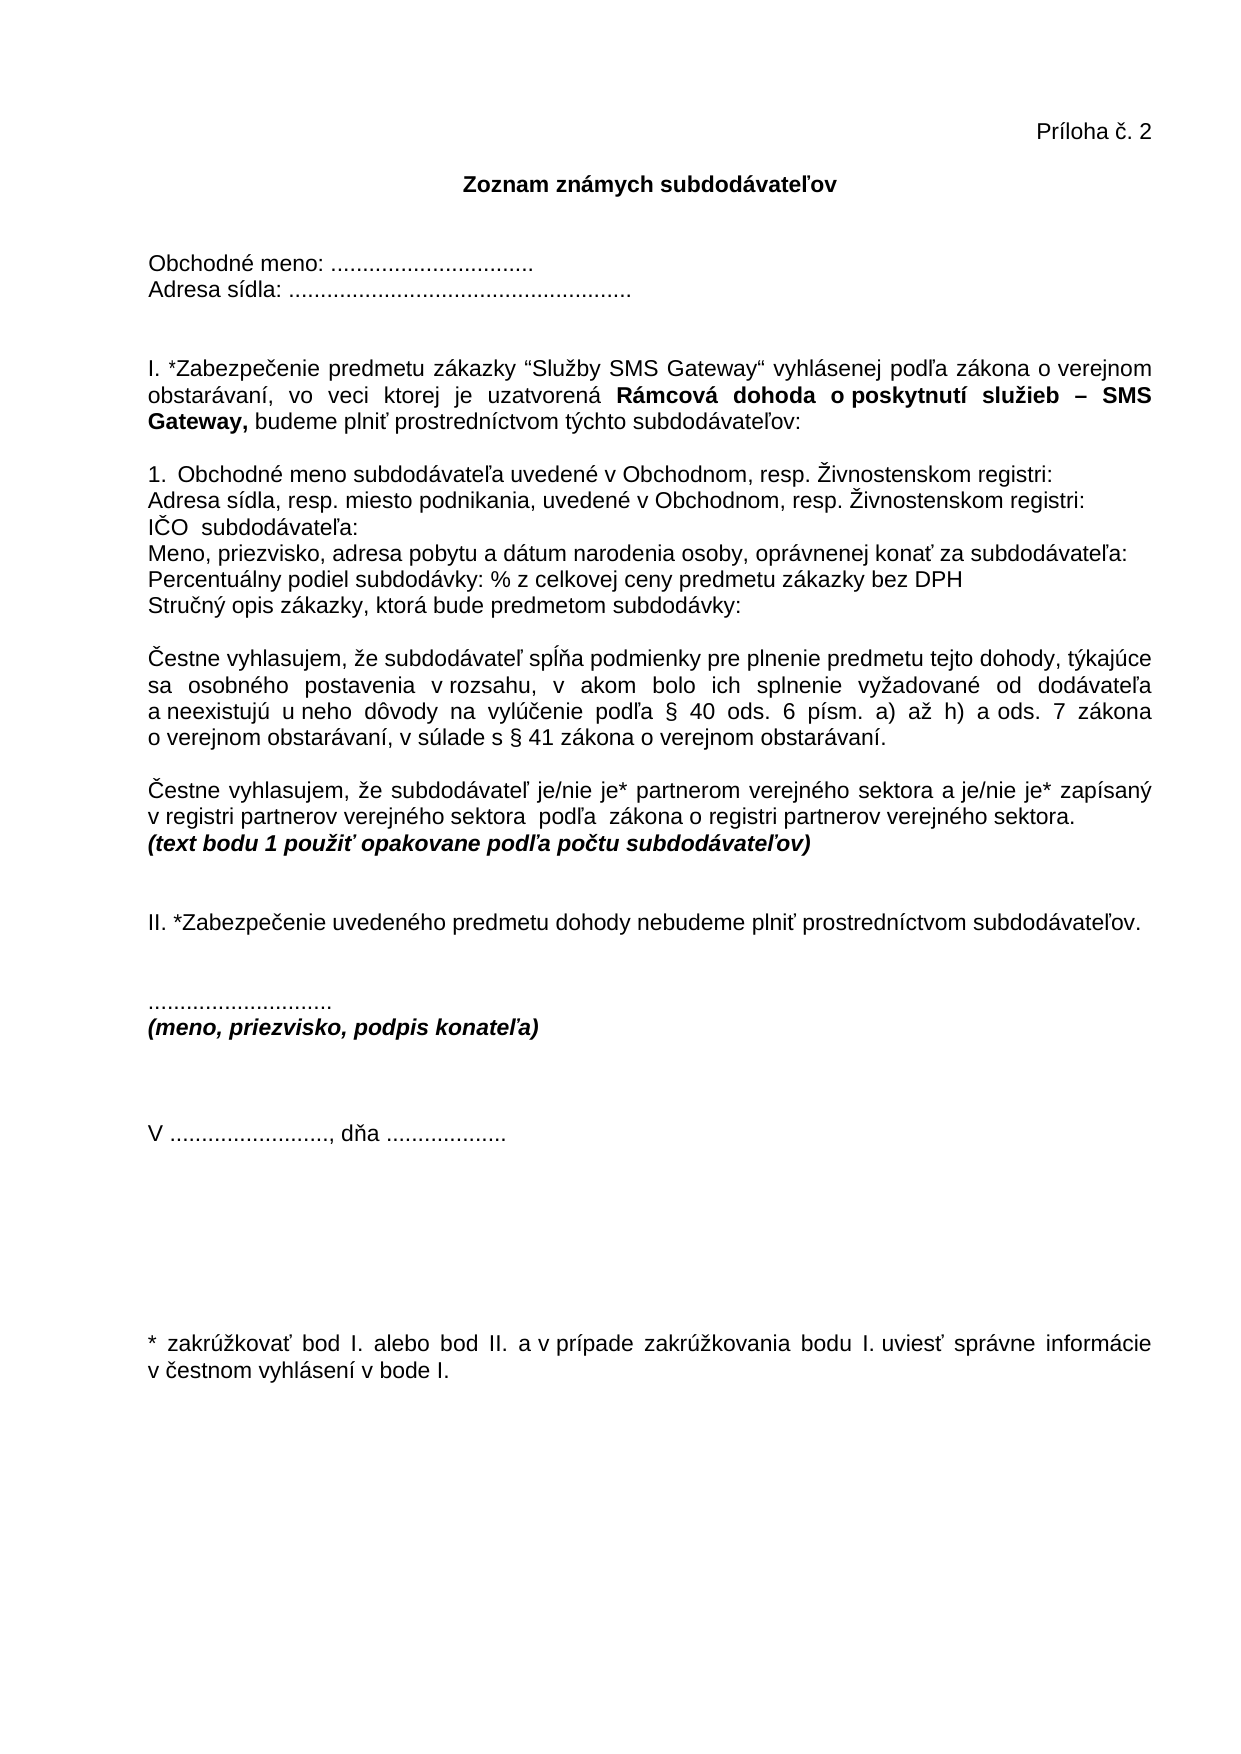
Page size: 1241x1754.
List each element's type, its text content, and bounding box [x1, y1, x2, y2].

text Adresa sídla: ...................................................... [148, 276, 1152, 303]
list Zoznam známych subdodávateľov [148, 171, 1152, 197]
text (meno, priezvisko, podpis konateľa) [148, 1014, 1152, 1041]
list Príloha č. 2 [148, 118, 1152, 144]
text V ........................., dňa ................... [148, 1119, 1152, 1146]
list Obchodné meno subdodávateľa uvedené v Obchodnom, resp. Živnostenskom registri: [148, 461, 1152, 487]
text IČO subdodávateľa: [148, 513, 1152, 540]
text Obchodné meno: ................................ [148, 250, 1152, 276]
text Čestne vyhlasujem, že subdodávateľ spĺňa podmienky pre plnenie predmetu tejto dohody, týkajúce sa osobného postavenia v rozsahu, v akom bolo ich splnenie vyžadované od dodávateľa a neexistujú u neho dôvody na vylúčenie podľa § 40 ods. 6 písm. a) až h) a ods. 7 zákona o verejnom obstarávaní, v súlade s § 41 zákona o verejnom obstarávaní. [148, 645, 1152, 751]
text Meno, priezvisko, adresa pobytu a dátum narodenia osoby, oprávnenej konať za subdodávateľa: [148, 540, 1152, 566]
text (text bodu 1 použiť opakovane podľa počtu subdodávateľov) [148, 830, 1152, 856]
text Percentuálny podiel subdodávky: % z celkovej ceny predmetu zákazky bez DPH [148, 566, 1152, 592]
text ............................. [148, 988, 1152, 1014]
text II. *Zabezpečenie uvedeného predmetu dohody nebudeme plniť prostredníctvom subdodávateľov. [148, 909, 1152, 935]
text * zakrúžkovať bod I. alebo bod II. a v prípade zakrúžkovania bodu I. uviesť správne informácie v čestnom vyhlásení v bode I. [148, 1330, 1152, 1383]
text Adresa sídla, resp. miesto podnikania, uvedené v Obchodnom, resp. Živnostenskom registri: [148, 487, 1152, 513]
text Čestne vyhlasujem, že subdodávateľ je/nie je* partnerom verejného sektora a je/nie je* zapísaný v registri partnerov verejného sektora podľa zákona o registri partnerov verejného sektora. [148, 777, 1152, 830]
text I. *Zabezpečenie predmetu zákazky “Služby SMS Gateway“ vyhlásenej podľa zákona o verejnom obstarávaní, vo veci ktorej je uzatvorená Rámcová dohoda o poskytnutí služieb – SMS Gateway, budeme plniť prostredníctvom týchto subdodávateľov: [148, 355, 1152, 434]
text Stručný opis zákazky, ktorá bude predmetom subdodávky: [148, 592, 1152, 619]
